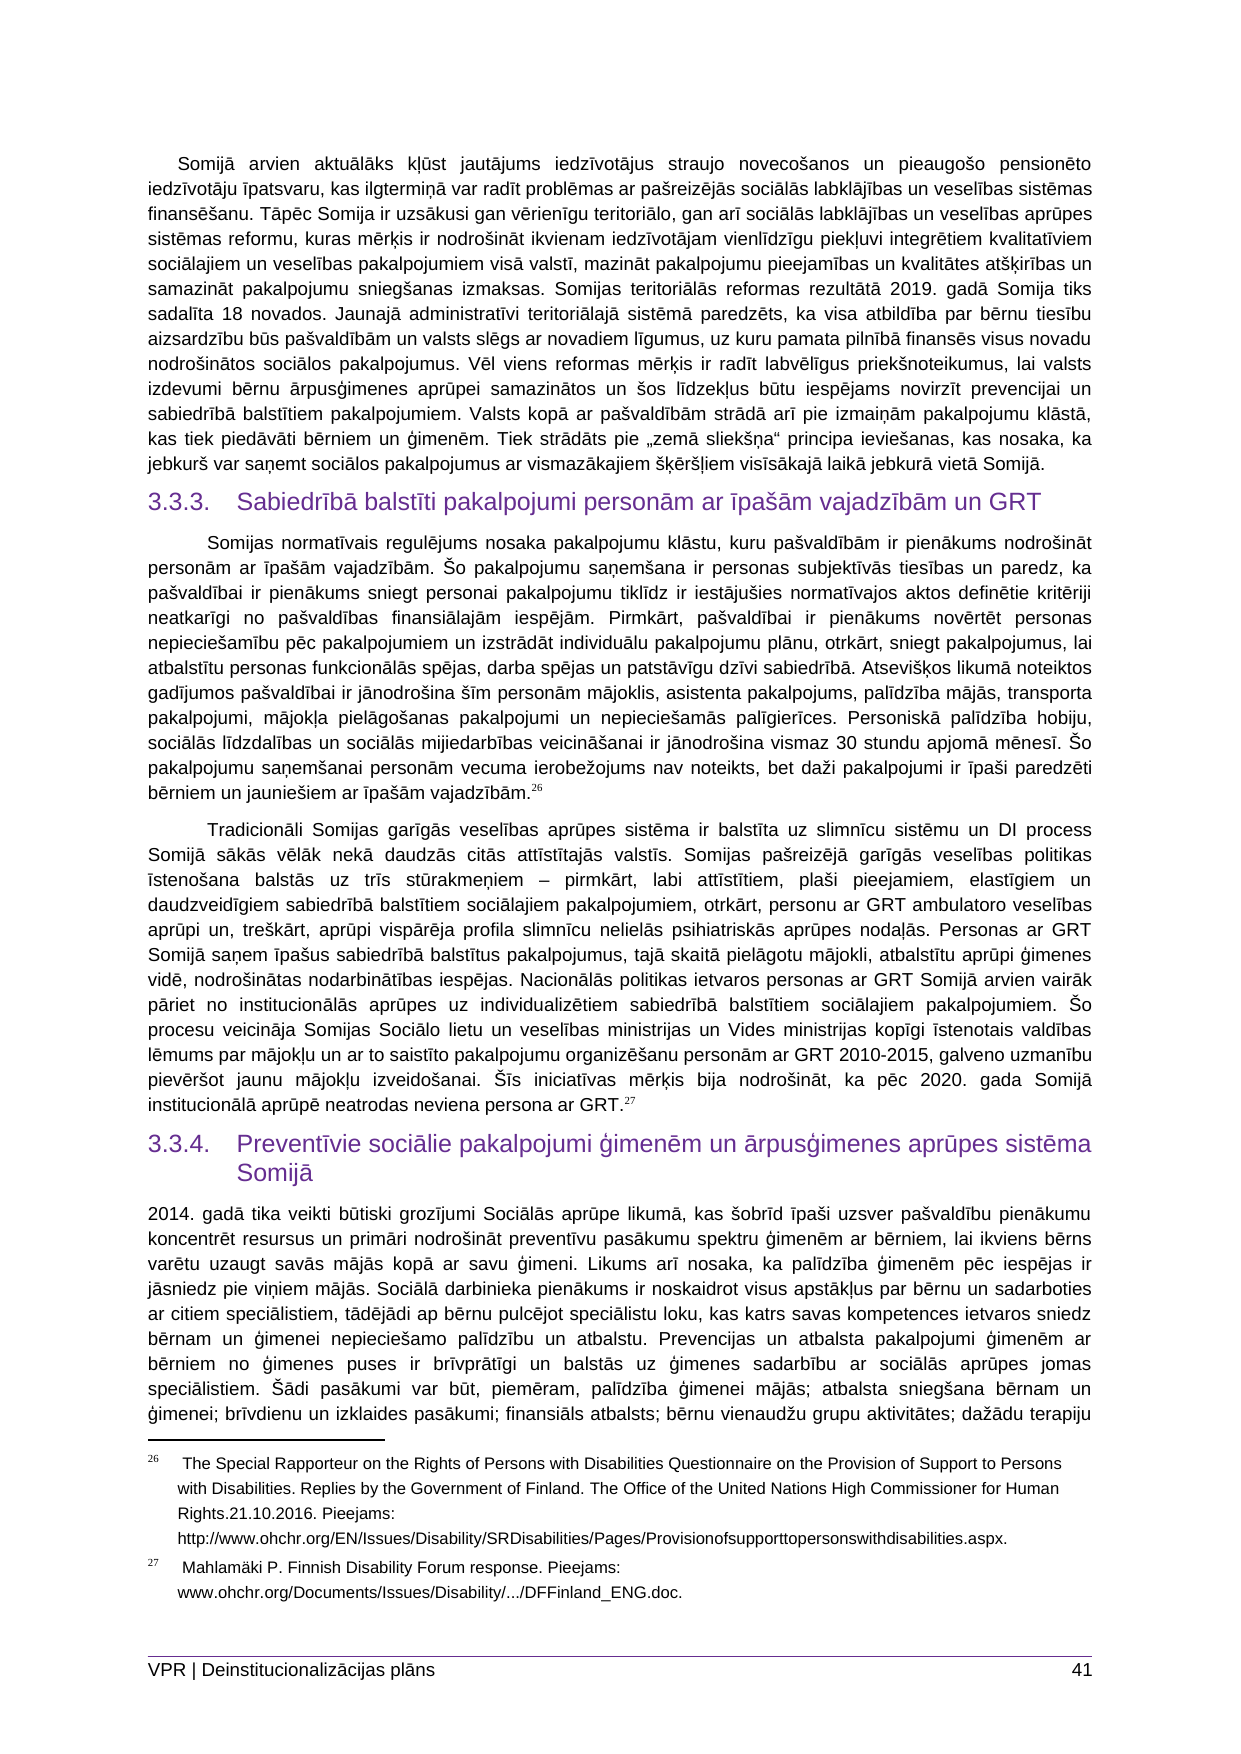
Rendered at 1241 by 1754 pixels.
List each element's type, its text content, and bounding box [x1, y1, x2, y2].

text Somijas normatīvais regulējums nosaka pakalpojumu klāstu, kuru pašvaldībām ir pienākums nodrošināt personām ar īpašām vajadzībām. Šo pakalpojumu saņemšana ir personas subjektīvās tiesības un paredz, ka pašvaldībai ir pienākums sniegt personai pakalpojumu tiklīdz ir iestājušies normatīvajos aktos definētie kritēriji neatkarīgi no pašvaldības finansiālajām iespējām. Pirmkārt, pašvaldībai ir pienākums novērtēt personas nepieciešamību pēc pakalpojumiem un izstrādāt individuālu pakalpojumu plānu, otrkārt, sniegt pakalpojumus, lai atbalstītu personas funkcionālās spējas, darba spējas un patstāvīgu dzīvi sabiedrībā. Atsevišķos likumā noteiktos gadījumos pašvaldībai ir jānodrošina šīm personām mājoklis, asistenta pakalpojums, palīdzība mājās, transporta pakalpojumi, mājokļa pielāgošanas pakalpojumi un nepieciešamās palīgierīces. Personiskā palīdzība hobiju, sociālās līdzdalības un sociālās mijiedarbības veicināšanai ir jānodrošina vismaz 30 stundu apjomā mēnesī. Šo pakalpojumu saņemšanai personām vecuma ierobežojums nav noteikts, bet daži pakalpojumi ir īpaši paredzēti bērniem un jauniešiem ar īpašām vajadzībām. [148, 529, 1092, 804]
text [148, 1200, 1092, 1425]
text Tradicionāli Somijas garīgās veselības aprūpes sistēma ir balstīta uz slimnīcu sistēmu un DI process Somijā sākās vēlāk nekā daudzās citās attīstītajās valstīs. Somijas pašreizējā garīgās veselības politikas īstenošana balstās uz trīs stūrakmeņiem – pirmkārt, labi attīstītiem, plaši pieejamiem, elastīgiem un daudzveidīgiem sabiedrībā balstītiem sociālajiem pakalpojumiem, otrkārt, personu ar GRT ambulatoro veselības aprūpi un, treškārt, aprūpi vispārēja profila slimnīcu nelielās psihiatriskās aprūpes nodaļās. Personas ar GRT Somijā saņem īpašus sabiedrībā balstītus pakalpojumus, tajā skaitā pielāgotu mājokli, atbalstītu aprūpi ģimenes vidē, nodrošinātas nodarbinātības iespējas. Nacionālās politikas ietvaros personas ar GRT Somijā arvien vairāk pāriet no institucionālās aprūpes uz individualizētiem sabiedrībā balstītiem sociālajiem pakalpojumiem. Šo procesu veicināja Somijas Sociālo lietu un veselības ministrijas un Vides ministrijas kopīgi īstenotais valdības lēmums par mājokļu un ar to saistīto pakalpojumu organizēšanu personām ar GRT 2010-2015, galveno uzmanību pievēršot jaunu mājokļu izveidošanai. Šīs iniciatīvas mērķis bija nodrošināt, ka pēc 2020. gada Somijā institucionālā aprūpē neatrodas neviena persona ar GRT. [148, 817, 1092, 1117]
subtitle Preventīvie sociālie pakalpojumi ģimenēm un ārpusģimenes aprūpes sistēma Somijā [148, 1129, 1092, 1187]
text Somijā arvien aktuālāks kļūst jautājums iedzīvotājus straujo novecošanos un pieaugošo pensionēto iedzīvotāju īpatsvaru, kas ilgtermiņā var radīt problēmas ar pašreizējās sociālās labklājības un veselības sistēmas finansēšanu. Tāpēc Somija ir uzsākusi gan vērienīgu teritoriālo, gan arī sociālās labklājības un veselības aprūpes sistēmas reformu, kuras mērķis ir nodrošināt ikvienam iedzīvotājam vienlīdzīgu piekļuvi integrētiem kvalitatīviem sociālajiem un veselības pakalpojumiem visā valstī, mazināt pakalpojumu pieejamības un kvalitātes atšķirības un samazināt pakalpojumu sniegšanas izmaksas. Somijas teritoriālās reformas rezultātā 2019. gadā Somija tiks sadalīta 18 novados. Jaunajā administratīvi teritoriālajā sistēmā paredzēts, ka visa atbildība par bērnu tiesību aizsardzību būs pašvaldībām un valsts slēgs ar novadiem līgumus, uz kuru pamata pilnībā finansēs visus novadu nodrošinātos sociālos pakalpojumus. Vēl viens reformas mērķis ir radīt labvēlīgus priekšnoteikumus, lai valsts izdevumi bērnu ārpusģimenes aprūpei samazinātos un šos līdzekļus būtu iespējams novirzīt prevencijai un sabiedrībā balstītiem pakalpojumiem. Valsts kopā ar pašvaldībām strādā arī pie izmaiņām pakalpojumu klāstā, kas tiek piedāvāti bērniem un ģimenēm. Tiek strādāts pie „zemā sliekšņa“ principa ieviešanas, kas nosaka, ka jebkurš var saņemt sociālos pakalpojumus ar vismazākajiem šķēršļiem visīsākajā laikā jebkurā vietā Somijā. [148, 150, 1092, 475]
subtitle Sabiedrībā balstīti pakalpojumi personām ar īpašām vajadzībām un GRT [148, 487, 1092, 517]
